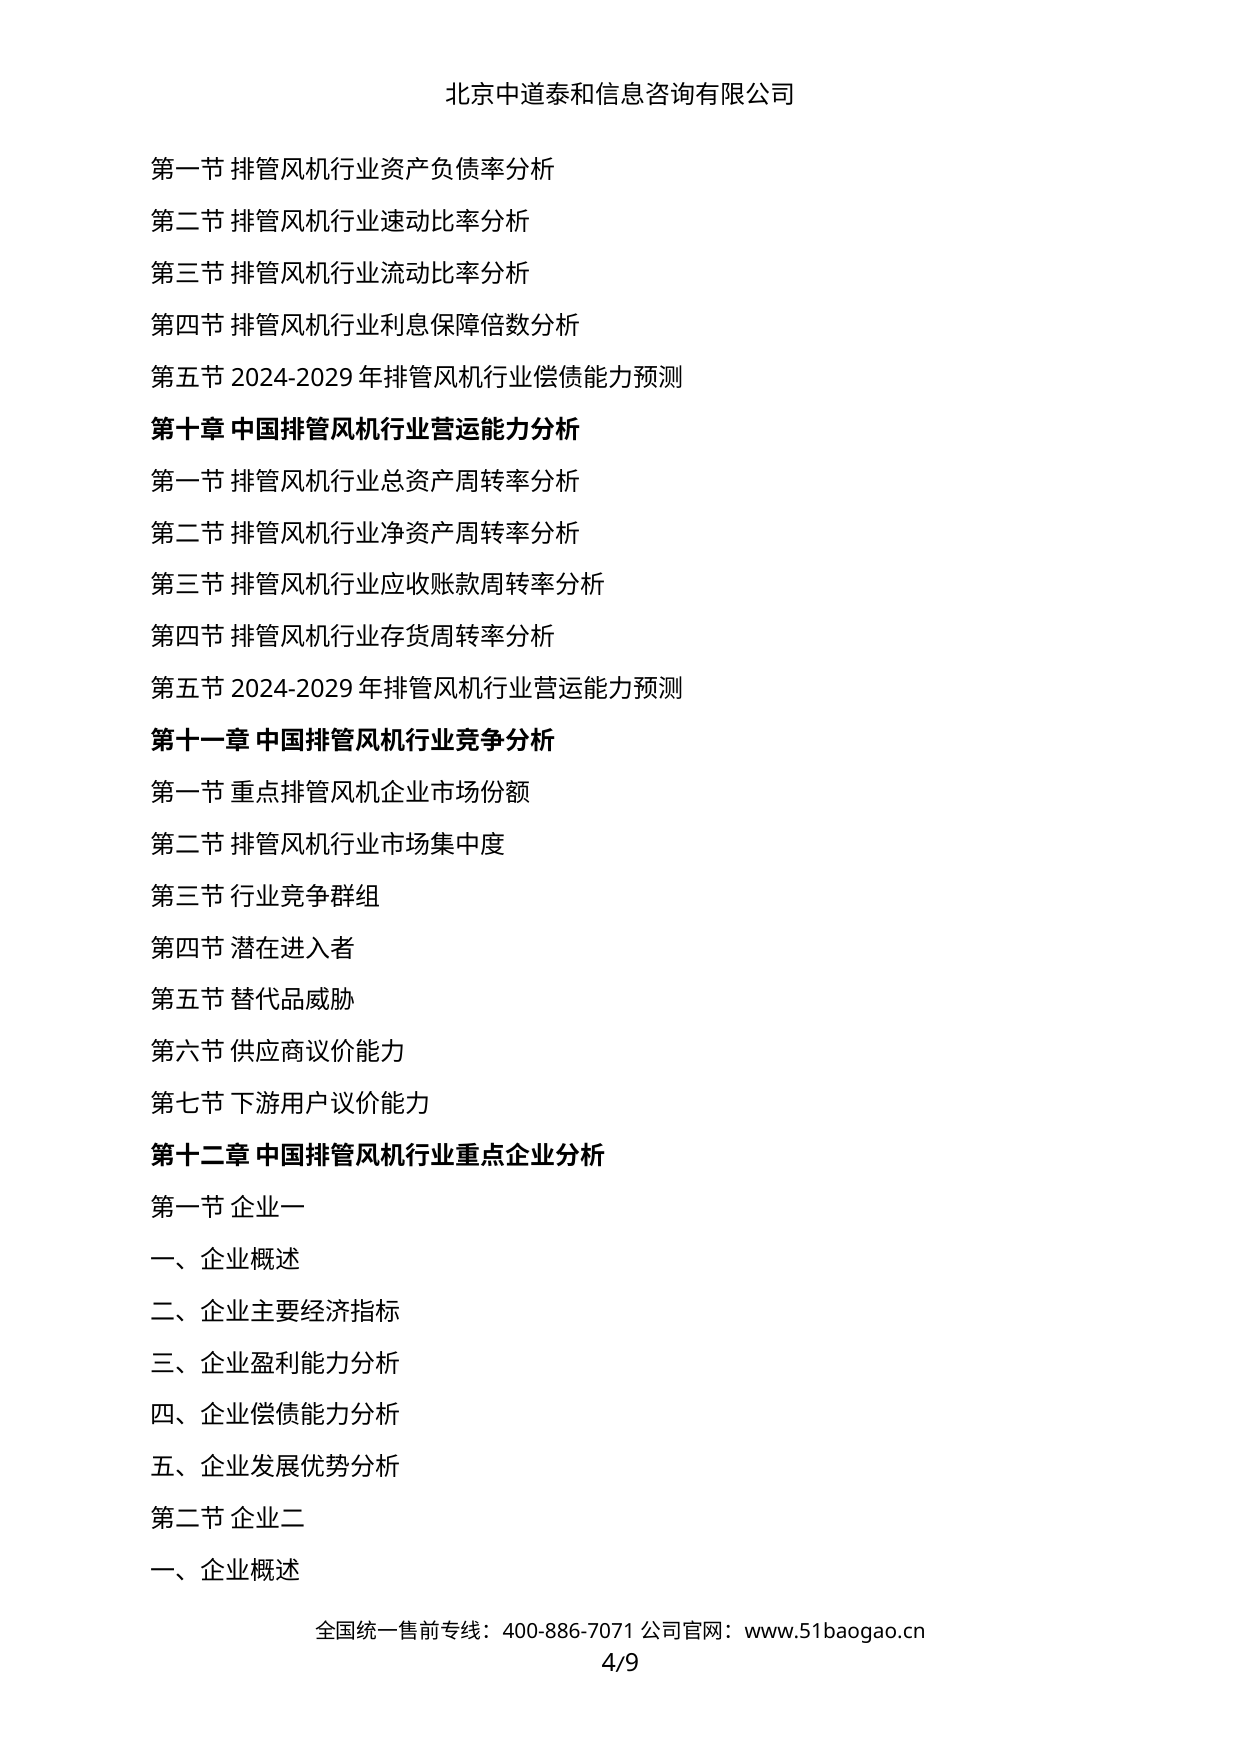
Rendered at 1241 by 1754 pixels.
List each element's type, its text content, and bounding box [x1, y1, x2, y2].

text 第一节 重点排管风机企业市场份额 [150, 772, 1090, 809]
text 第二节 排管风机行业市场集中度 [150, 824, 1090, 861]
text 一、企业概述 [150, 1551, 1090, 1587]
text 四、企业偿债能力分析 [150, 1395, 1090, 1431]
text 第一节 排管风机行业总资产周转率分析 [150, 461, 1090, 497]
text 三、企业盈利能力分析 [150, 1343, 1090, 1379]
text 第四节 排管风机行业存货周转率分析 [150, 617, 1090, 653]
text 一、企业概述 [150, 1239, 1090, 1276]
text 第十二章 中国排管风机行业重点企业分析 [150, 1136, 1090, 1172]
text 第五节 2024-2029年排管风机行业营运能力预测 [150, 669, 1090, 705]
text 第一节 排管风机行业资产负债率分析 [150, 150, 1090, 186]
text 第四节 潜在进入者 [150, 928, 1090, 964]
text 第三节 排管风机行业流动比率分析 [150, 254, 1090, 290]
text 第三节 排管风机行业应收账款周转率分析 [150, 565, 1090, 601]
text 第五节 替代品威胁 [150, 980, 1090, 1016]
text 五、企业发展优势分析 [150, 1447, 1090, 1483]
text 第十章 中国排管风机行业营运能力分析 [150, 409, 1090, 446]
text 第七节 下游用户议价能力 [150, 1084, 1090, 1120]
text 第五节 2024-2029年排管风机行业偿债能力预测 [150, 357, 1090, 394]
text 二、企业主要经济指标 [150, 1291, 1090, 1327]
text 第六节 供应商议价能力 [150, 1032, 1090, 1068]
text 第二节 企业二 [150, 1499, 1090, 1535]
text 第一节 企业一 [150, 1187, 1090, 1224]
text 第二节 排管风机行业净资产周转率分析 [150, 513, 1090, 549]
text 第三节 行业竞争群组 [150, 876, 1090, 912]
text 第十一章 中国排管风机行业竞争分析 [150, 721, 1090, 757]
text 第四节 排管风机行业利息保障倍数分析 [150, 306, 1090, 342]
text 第二节 排管风机行业速动比率分析 [150, 202, 1090, 238]
